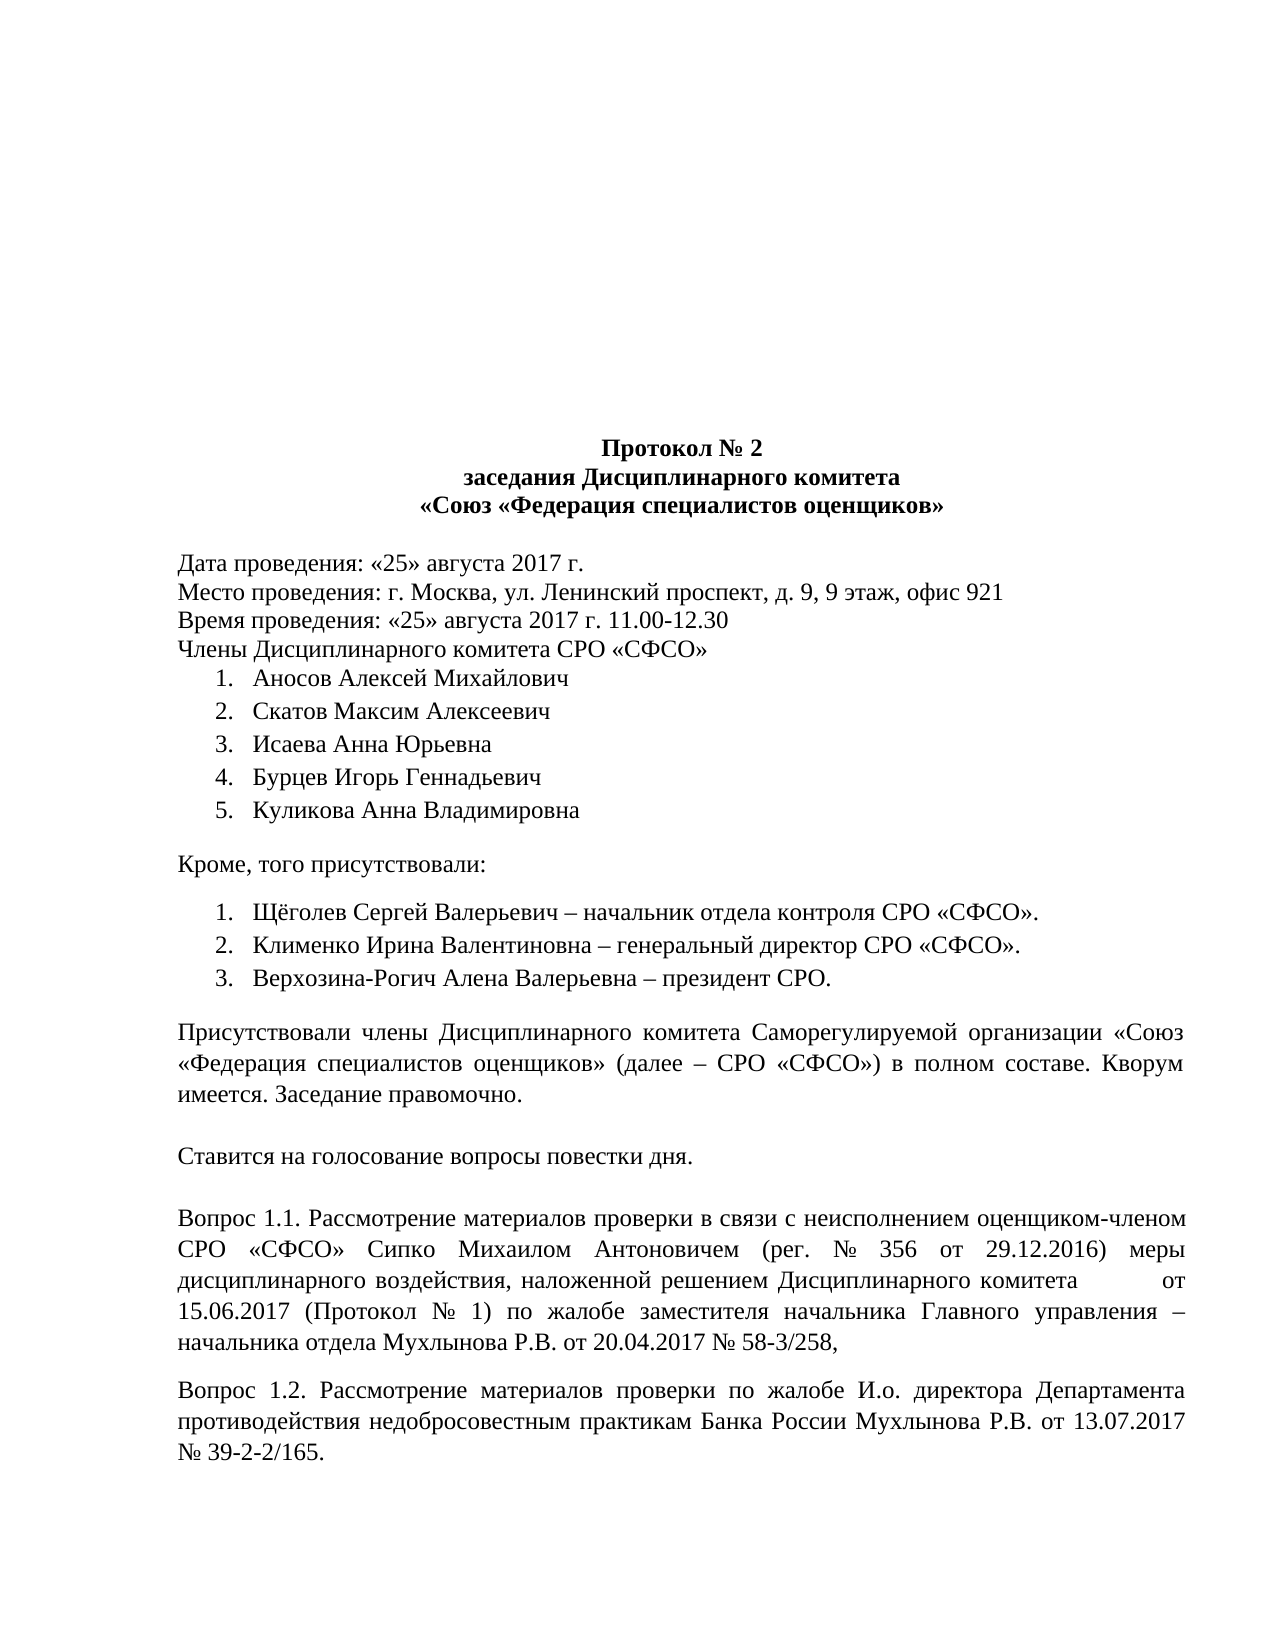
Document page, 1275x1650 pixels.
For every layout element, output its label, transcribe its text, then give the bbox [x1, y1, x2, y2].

text Кроме, того присутствовали: [177, 849, 1184, 878]
text Ставится на голосование вопросы повестки дня. [177, 1141, 1186, 1169]
text Протокол № 2 [177, 433, 1186, 462]
list Клименко Ирина Валентиновна – генеральный директор СРО «СФСО». [215, 930, 1184, 958]
text заседания Дисциплинарного комитета [177, 462, 1186, 491]
text Члены Дисциплинарного комитета СРО «СФСО» [177, 634, 1186, 663]
text Вопрос 1.1. Рассмотрение материалов проверки в связи с неисполнением оценщиком-членом СРО «СФСО» Сипко Михаилом Антоновичем (рег. № 356 от 29.12.2016) меры дисциплинарного воздействия, наложенной решением Дисциплинарного комитета от 15.06.2017 (Протокол № 1) по жалобе заместителя начальника Главного управления – начальника отдела Мухлынова Р.В. от 20.04.2017 № 58-3/258, [177, 1203, 1186, 1356]
text «Союз «Федерация специалистов оценщиков» [177, 491, 1186, 519]
list Куликова Анна Владимировна [215, 795, 1184, 824]
list Верхозина-Рогич Алена Валерьевна – президент СРО. [215, 963, 1184, 991]
list Исаева Анна Юрьевна [215, 729, 1184, 758]
text Место проведения: г. Москва, ул. Ленинский проспект, д. 9, 9 этаж, офис 921 [177, 577, 1186, 606]
text Вопрос 1.2. Рассмотрение материалов проверки по жалобе И.о. директора Департамента противодействия недобросовестным практикам Банка России Мухлынова Р.В. от 13.07.2017 № 39-2-2/165. [177, 1375, 1186, 1466]
text Время проведения: «25» августа 2017 г. 11.00-12.30 [177, 606, 1186, 634]
list Аносов Алексей Михайлович [215, 663, 1184, 692]
list Щёголев Сергей Валерьевич – начальник отдела контроля СРО «СФСО». [215, 897, 1184, 925]
list Бурцев Игорь Геннадьевич [215, 762, 1184, 791]
text Присутствовали члены Дисциплинарного комитета Саморегулируемой организации «Союз «Федерация специалистов оценщиков» (далее – СРО «СФСО») в полном составе. Кворум имеется. Заседание правомочно. [177, 1017, 1184, 1107]
list Скатов Максим Алексеевич [215, 696, 1184, 725]
text Дата проведения: «25» августа 2017 г. [177, 548, 1186, 577]
